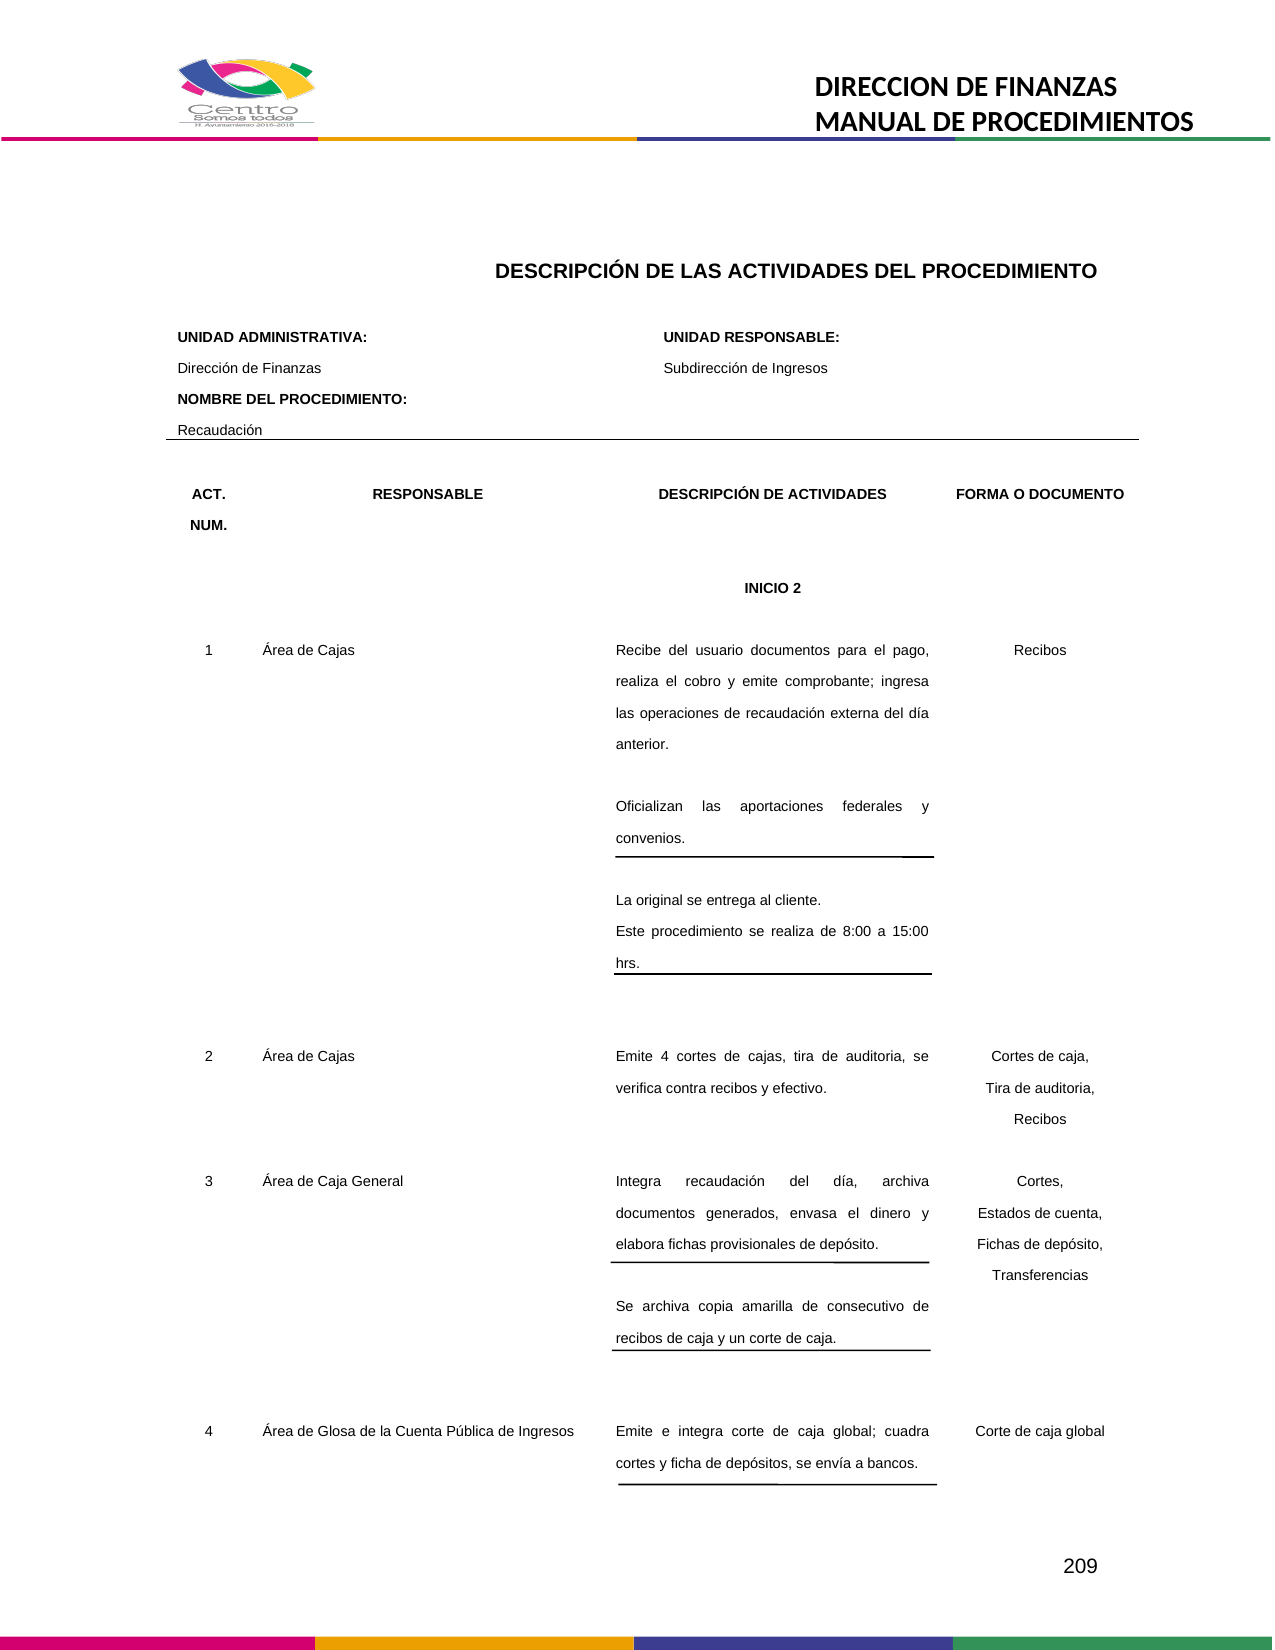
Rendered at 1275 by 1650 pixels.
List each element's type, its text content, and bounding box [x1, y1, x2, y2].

picture [0, 137, 1271, 141]
picture [177, 59, 316, 127]
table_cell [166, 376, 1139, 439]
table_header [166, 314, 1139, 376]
text DESCRIPCIÓN DE LAS ACTIVIDADES DEL PROCEDIMIENTO [177, 251, 1098, 283]
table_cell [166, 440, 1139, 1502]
